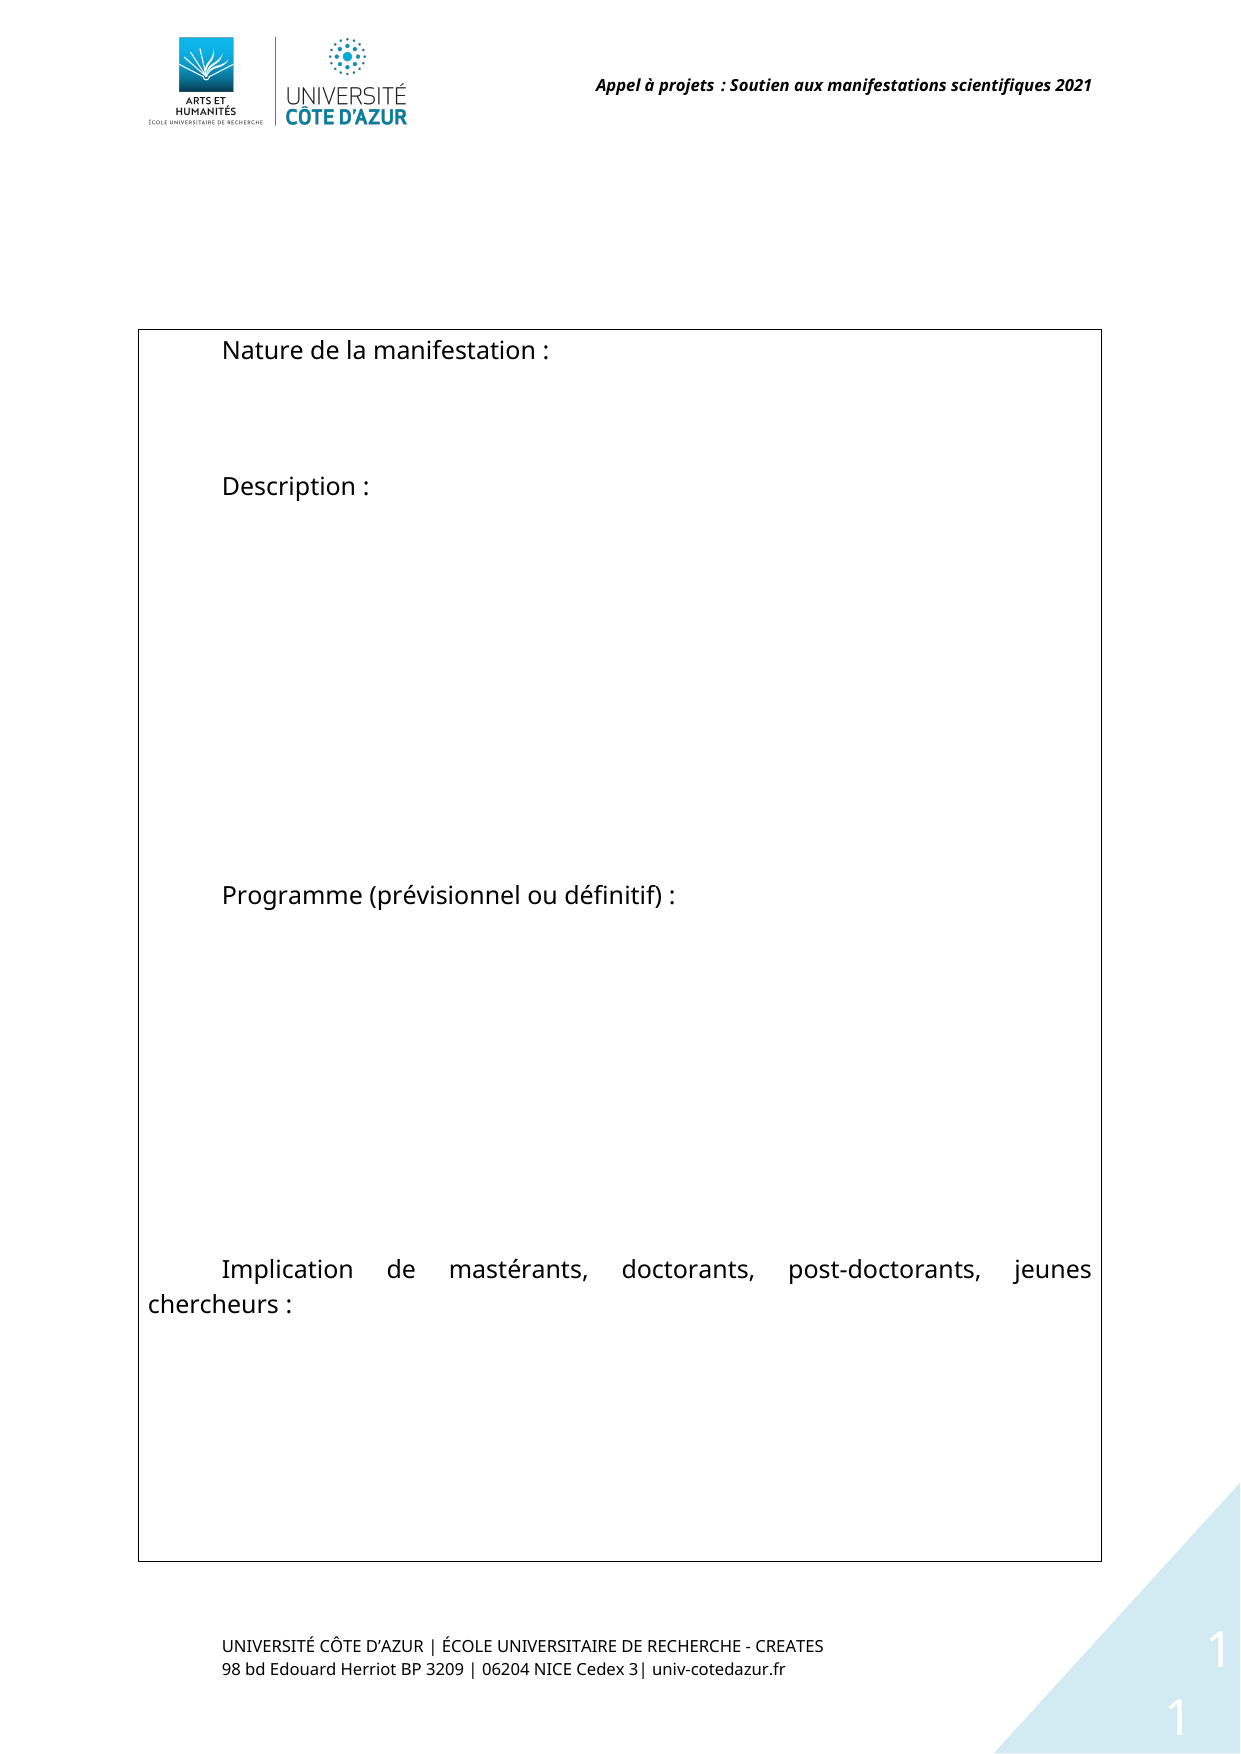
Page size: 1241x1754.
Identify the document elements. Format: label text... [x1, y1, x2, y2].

text Programme (prévisionnel ou définitif) : [148, 877, 1092, 912]
text Implication de mastérants, doctorants, post-doctorants, jeunes chercheurs : [148, 1252, 1092, 1320]
text Description : [148, 469, 1092, 503]
text Nature de la manifestation : [139, 330, 1101, 367]
picture [147, 29, 409, 133]
